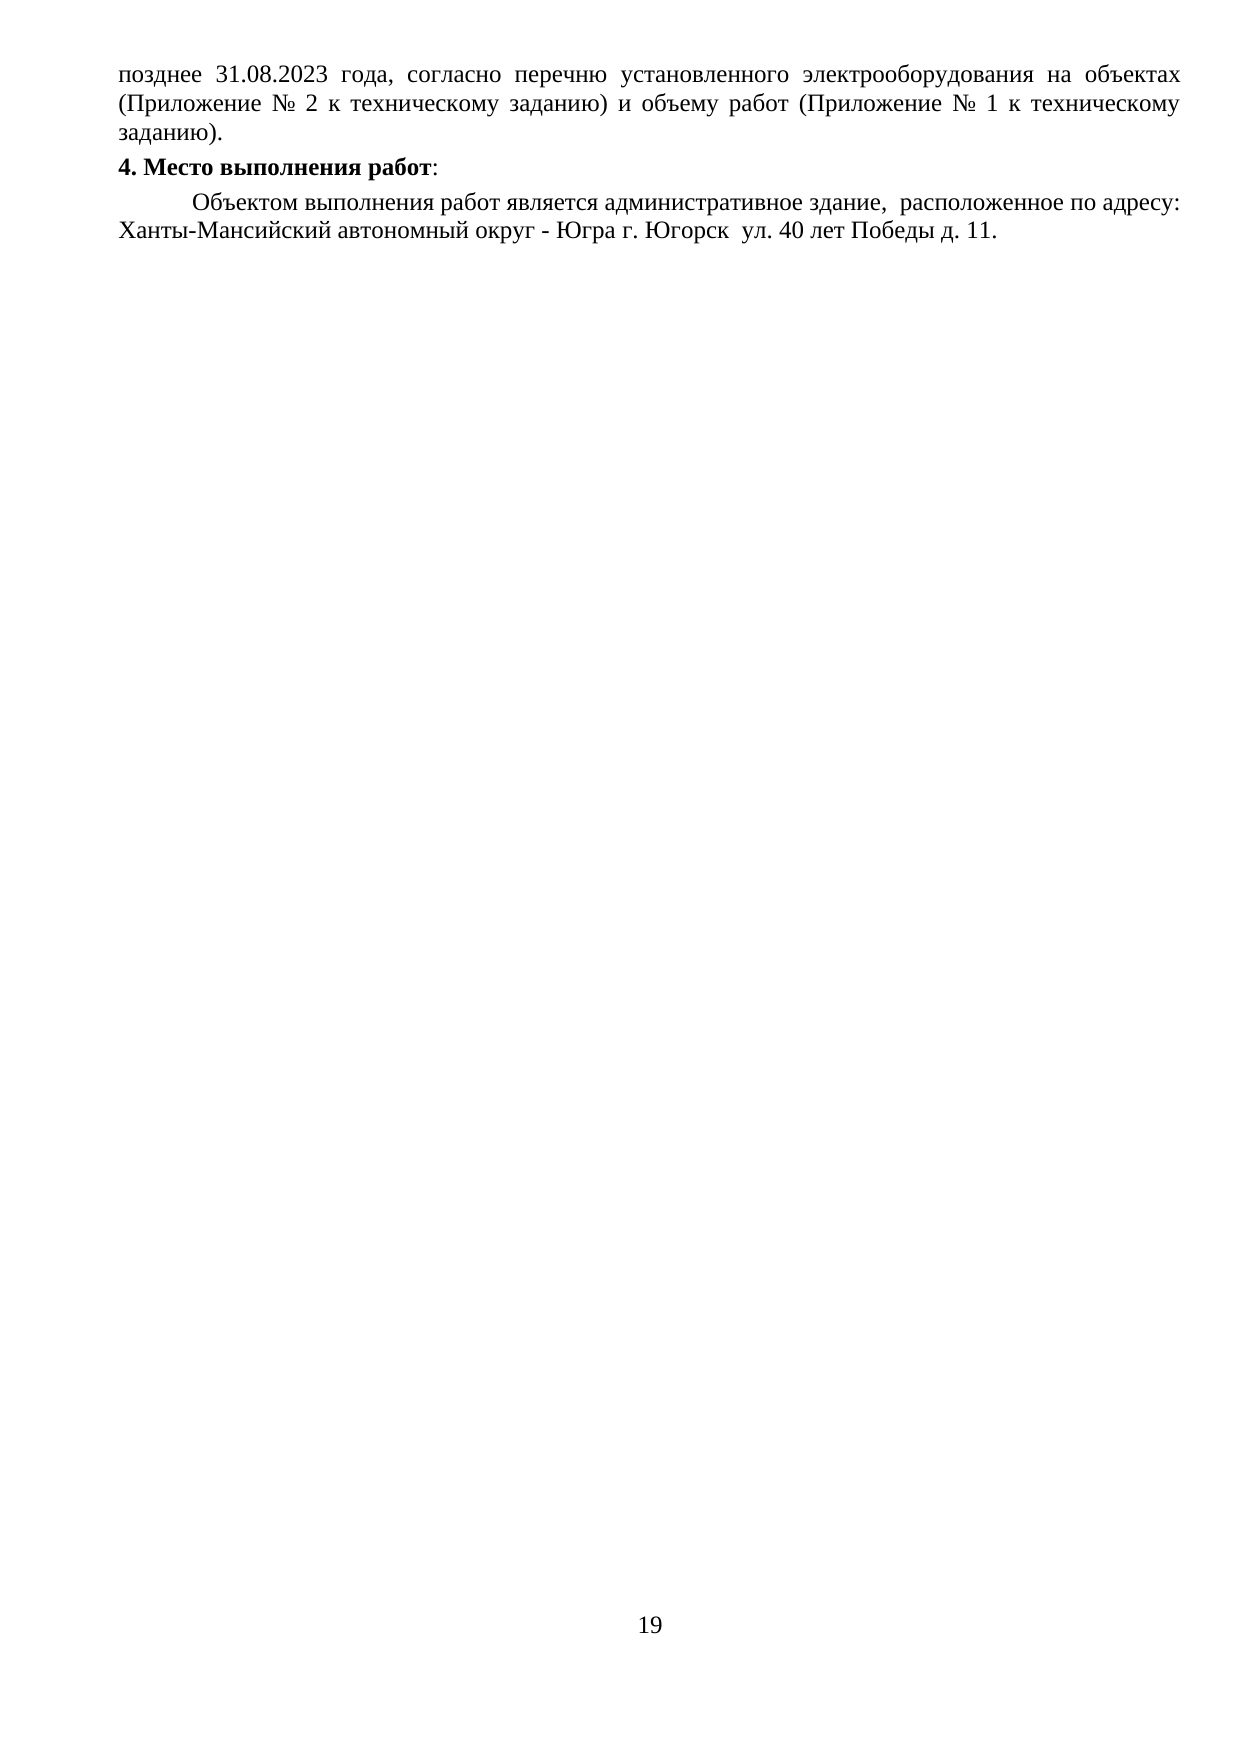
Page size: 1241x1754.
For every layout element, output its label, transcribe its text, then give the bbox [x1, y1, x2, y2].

text Объектом выполнения работ является административное здание, расположенное по адресу: Ханты-Мансийский автономный округ - Югра г. Югорск ул. 40 лет Победы д. 11. [118, 187, 1181, 244]
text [118, 59, 1181, 145]
text 4. Место выполнения работ: [118, 152, 1181, 180]
